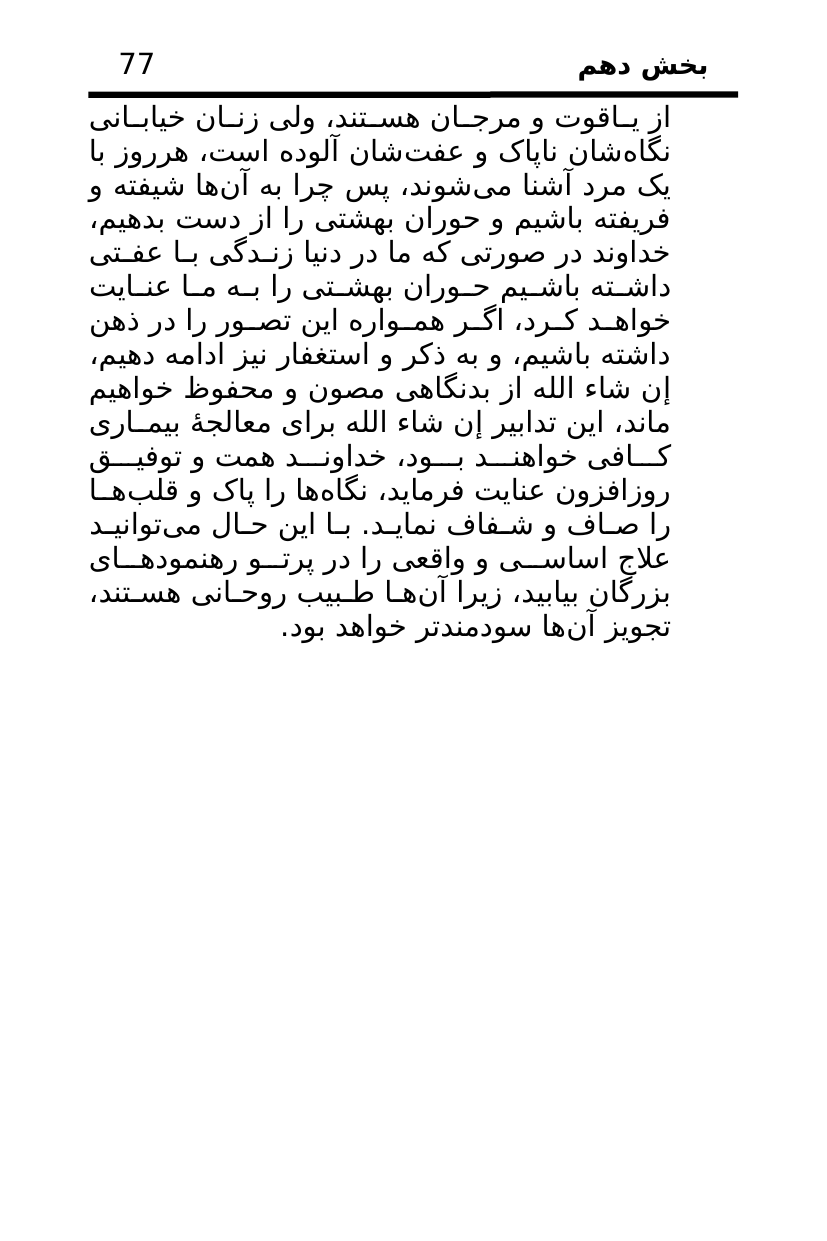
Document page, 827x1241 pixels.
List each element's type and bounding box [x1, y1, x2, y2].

list [89, 100, 708, 643]
